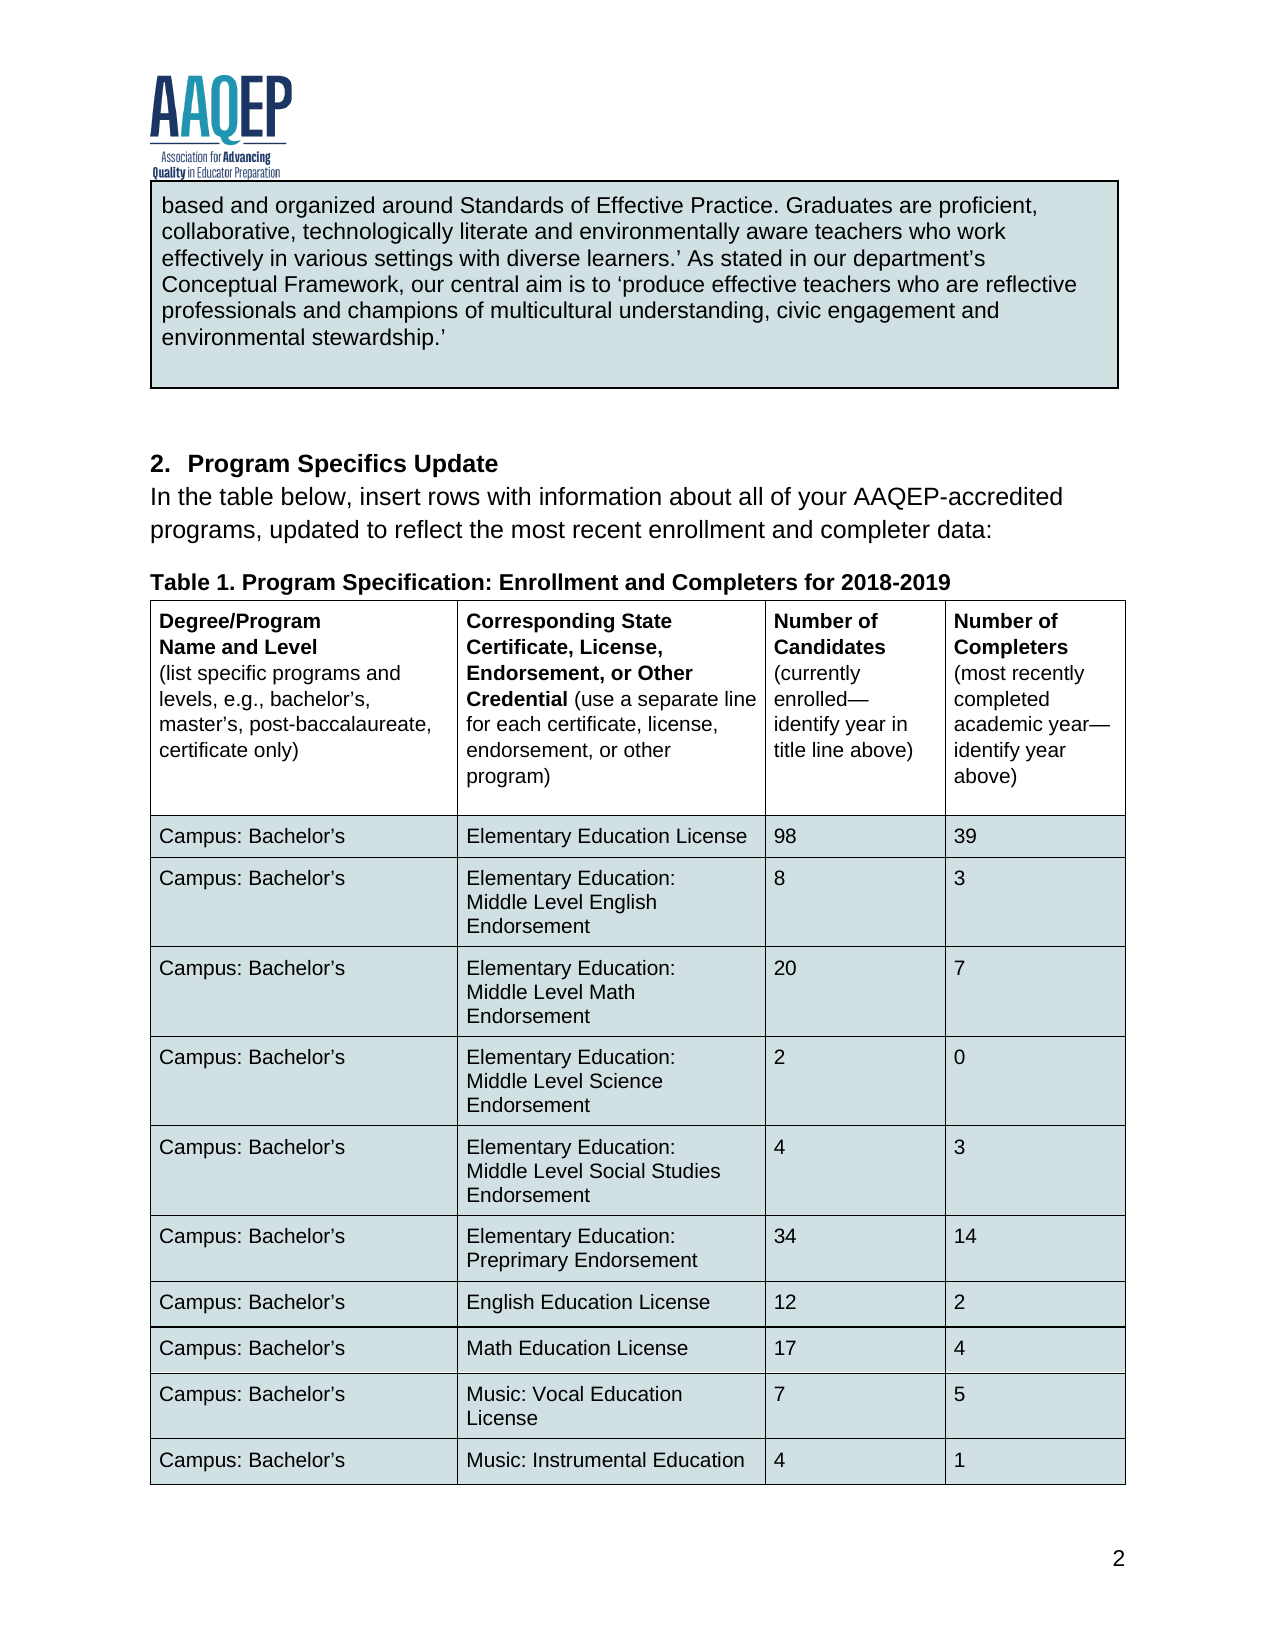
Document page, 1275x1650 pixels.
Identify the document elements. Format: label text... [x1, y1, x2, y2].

table_cell Elementary Education: Middle Level English Endorsement [458, 858, 765, 946]
table_cell 7 [766, 1374, 945, 1438]
table_cell Campus: Bachelor’s [151, 858, 457, 946]
table_cell Campus: Bachelor’s [151, 1328, 457, 1372]
table_cell 8 [766, 858, 945, 946]
list Program Specifics Update [150, 449, 1125, 478]
table_cell Math Education License [458, 1328, 765, 1372]
table_cell Elementary Education: Middle Level Social Studies Endorsement [458, 1126, 765, 1215]
table_cell 98 [766, 816, 945, 857]
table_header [152, 182, 1117, 387]
table_cell 4 [766, 1126, 945, 1215]
table_cell 14 [946, 1216, 1125, 1281]
table_cell Campus: Bachelor’s [151, 1126, 457, 1215]
table_cell Campus: Bachelor’s [151, 1374, 457, 1438]
text In the table below, insert rows with information about all of your AAQEP-accredited programs, updated to reflect the most recent enrollment and completer data: [150, 482, 1125, 544]
table_header Corresponding State Certificate, License, Endorsement, or Other Credential (use a separate line for each certificate, license, endorsement, or other program) [458, 601, 765, 815]
table_cell 0 [946, 1037, 1125, 1125]
table_cell Elementary Education License [458, 816, 765, 857]
table_cell 2 [766, 1037, 945, 1125]
table_header Number of Completers (most recently completed academic year—identify year above) [946, 601, 1125, 815]
table_cell Elementary Education: Preprimary Endorsement [458, 1216, 765, 1281]
table_header Number of Candidates (currently enrolled— identify year in title line above) [766, 601, 945, 815]
table_cell Campus: Bachelor’s [151, 947, 457, 1036]
table_cell Campus: Bachelor’s [151, 1037, 457, 1125]
table_header Degree/Program Name and Level (list specific programs and levels, e.g., bachelor’s, master’s, post-baccalaureate, certificate only) [151, 601, 457, 815]
table_cell 39 [946, 816, 1125, 857]
table_cell 7 [946, 947, 1125, 1036]
table_cell Elementary Education: Middle Level Math Endorsement [458, 947, 765, 1036]
table_cell 3 [946, 1126, 1125, 1215]
table_cell 3 [946, 858, 1125, 946]
text Table 1. Program Specification: Enrollment and Completers for 2018-2019 [150, 569, 1125, 596]
table_cell 34 [766, 1216, 945, 1281]
table_cell 12 [766, 1282, 945, 1326]
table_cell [458, 1439, 765, 1484]
table_cell Campus: Bachelor’s [151, 1439, 457, 1484]
table_cell 4 [766, 1439, 945, 1484]
table_cell Music: Vocal Education License [458, 1374, 765, 1438]
table_cell 20 [766, 947, 945, 1036]
table_cell 2 [946, 1282, 1125, 1326]
table_cell English Education License [458, 1282, 765, 1326]
table_cell Elementary Education: Middle Level Science Endorsement [458, 1037, 765, 1125]
table_cell 4 [946, 1328, 1125, 1372]
table_cell 5 [946, 1374, 1125, 1438]
table_cell 1 [946, 1439, 1125, 1484]
table_cell Campus: Bachelor’s [151, 1216, 457, 1281]
table_cell 17 [766, 1328, 945, 1372]
table_cell Campus: Bachelor’s [151, 816, 457, 857]
table_cell Campus: Bachelor’s [151, 1282, 457, 1326]
